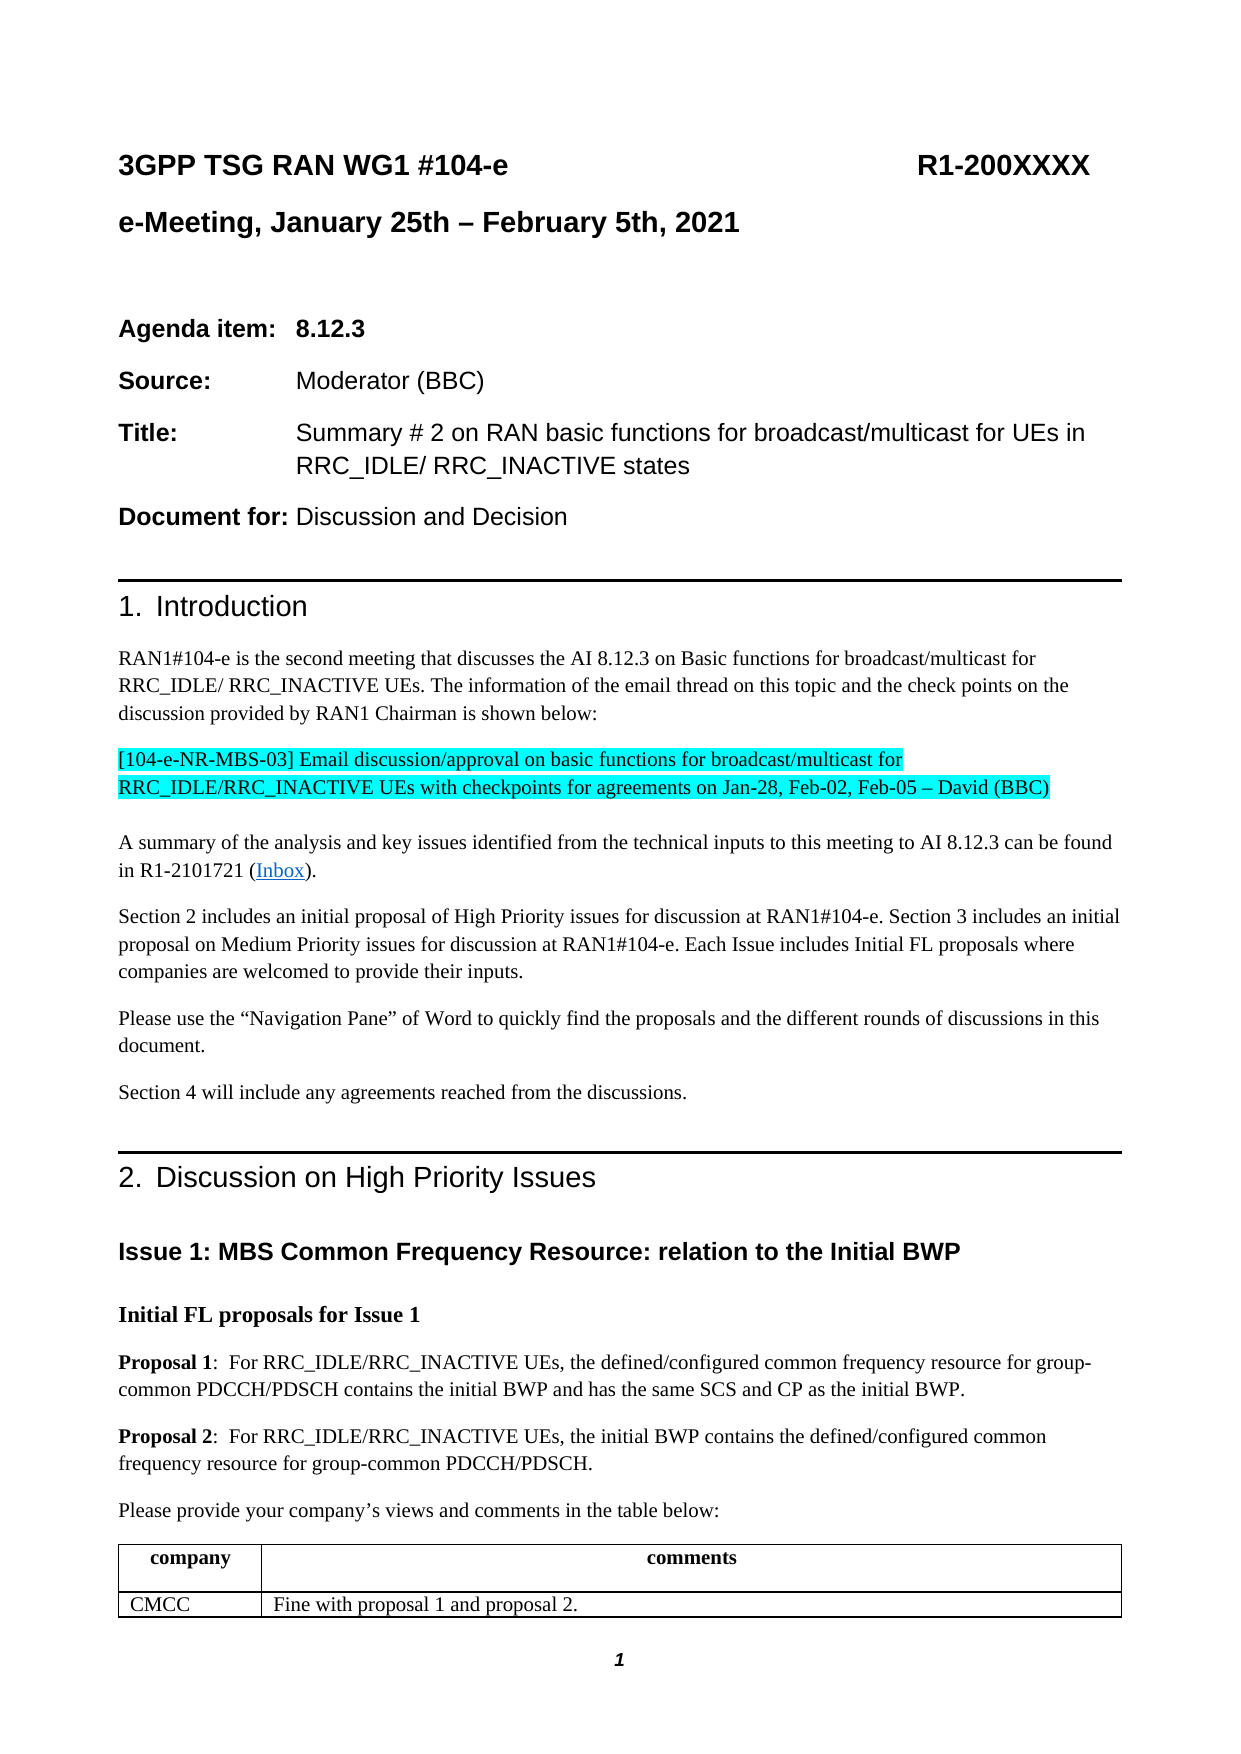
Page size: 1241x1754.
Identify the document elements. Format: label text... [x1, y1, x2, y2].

text Please use the “Navigation Pane” of Word to quickly find the proposals and the different rounds of discussions in this document. [118, 1006, 1122, 1057]
text Agenda item: 8.12.3 [118, 314, 1122, 343]
text [104-e-NR-MBS-03] Email discussion/approval on basic functions for broadcast/multicast for RRC_IDLE/RRC_INACTIVE UEs with checkpoints for agreements on Jan-28, Feb-02, Feb-05 – David (BBC) [118, 747, 1122, 799]
table_cell CMCC [119, 1593, 261, 1616]
text RAN1#104-e is the second meeting that discusses the AI 8.12.3 on Basic functions for broadcast/multicast for RRC_IDLE/ RRC_INACTIVE UEs. The information of the email thread on this topic and the check points on the discussion provided by RAN1 Chairman is shown below: [118, 646, 1122, 725]
table_header company [119, 1545, 261, 1591]
text Document for: Discussion and Decision [118, 502, 1122, 531]
text Please provide your company’s views and comments in the table below: [118, 1498, 1122, 1522]
text 3GPP TSG RAN WG1 #104-e R1-200XXXX [118, 148, 1122, 181]
subtitle Discussion on High Priority Issues [118, 1154, 1122, 1194]
text A summary of the analysis and key issues identified from the technical inputs to this meeting to AI 8.12.3 can be found in R1-2101721 (Inbox). [118, 830, 1122, 882]
text Section 2 includes an initial proposal of High Priority issues for discussion at RAN1#104-e. Section 3 includes an initial proposal on Medium Priority issues for discussion at RAN1#104-e. Each Issue includes Initial FL proposals where companies are welcomed to provide their inputs. [118, 904, 1122, 983]
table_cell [262, 1593, 1121, 1616]
table_header comments [262, 1545, 1121, 1591]
text Title: Summary # 2 on RAN basic functions for broadcast/multicast for UEs in RRC_IDLE/ RRC_INACTIVE states [118, 418, 1122, 479]
text Section 4 will include any agreements reached from the discussions. [118, 1080, 1122, 1104]
text e-Meeting, January 25th – February 5th, 2021 [118, 205, 1122, 238]
text Proposal 2: For RRC_IDLE/RRC_INACTIVE UEs, the initial BWP contains the defined/configured common frequency resource for group-common PDCCH/PDSCH. [118, 1424, 1122, 1475]
text Proposal 1: For RRC_IDLE/RRC_INACTIVE UEs, the defined/configured common frequency resource for group-common PDCCH/PDSCH contains the initial BWP and has the same SCS and CP as the initial BWP. [118, 1350, 1122, 1401]
subtitle Initial FL proposals for Issue 1 [118, 1301, 1122, 1327]
text Source: Moderator (BBC) [118, 366, 1122, 394]
subtitle Introduction [118, 582, 1122, 622]
subtitle Issue 1: MBS Common Frequency Resource: relation to the Initial BWP [118, 1236, 1122, 1265]
